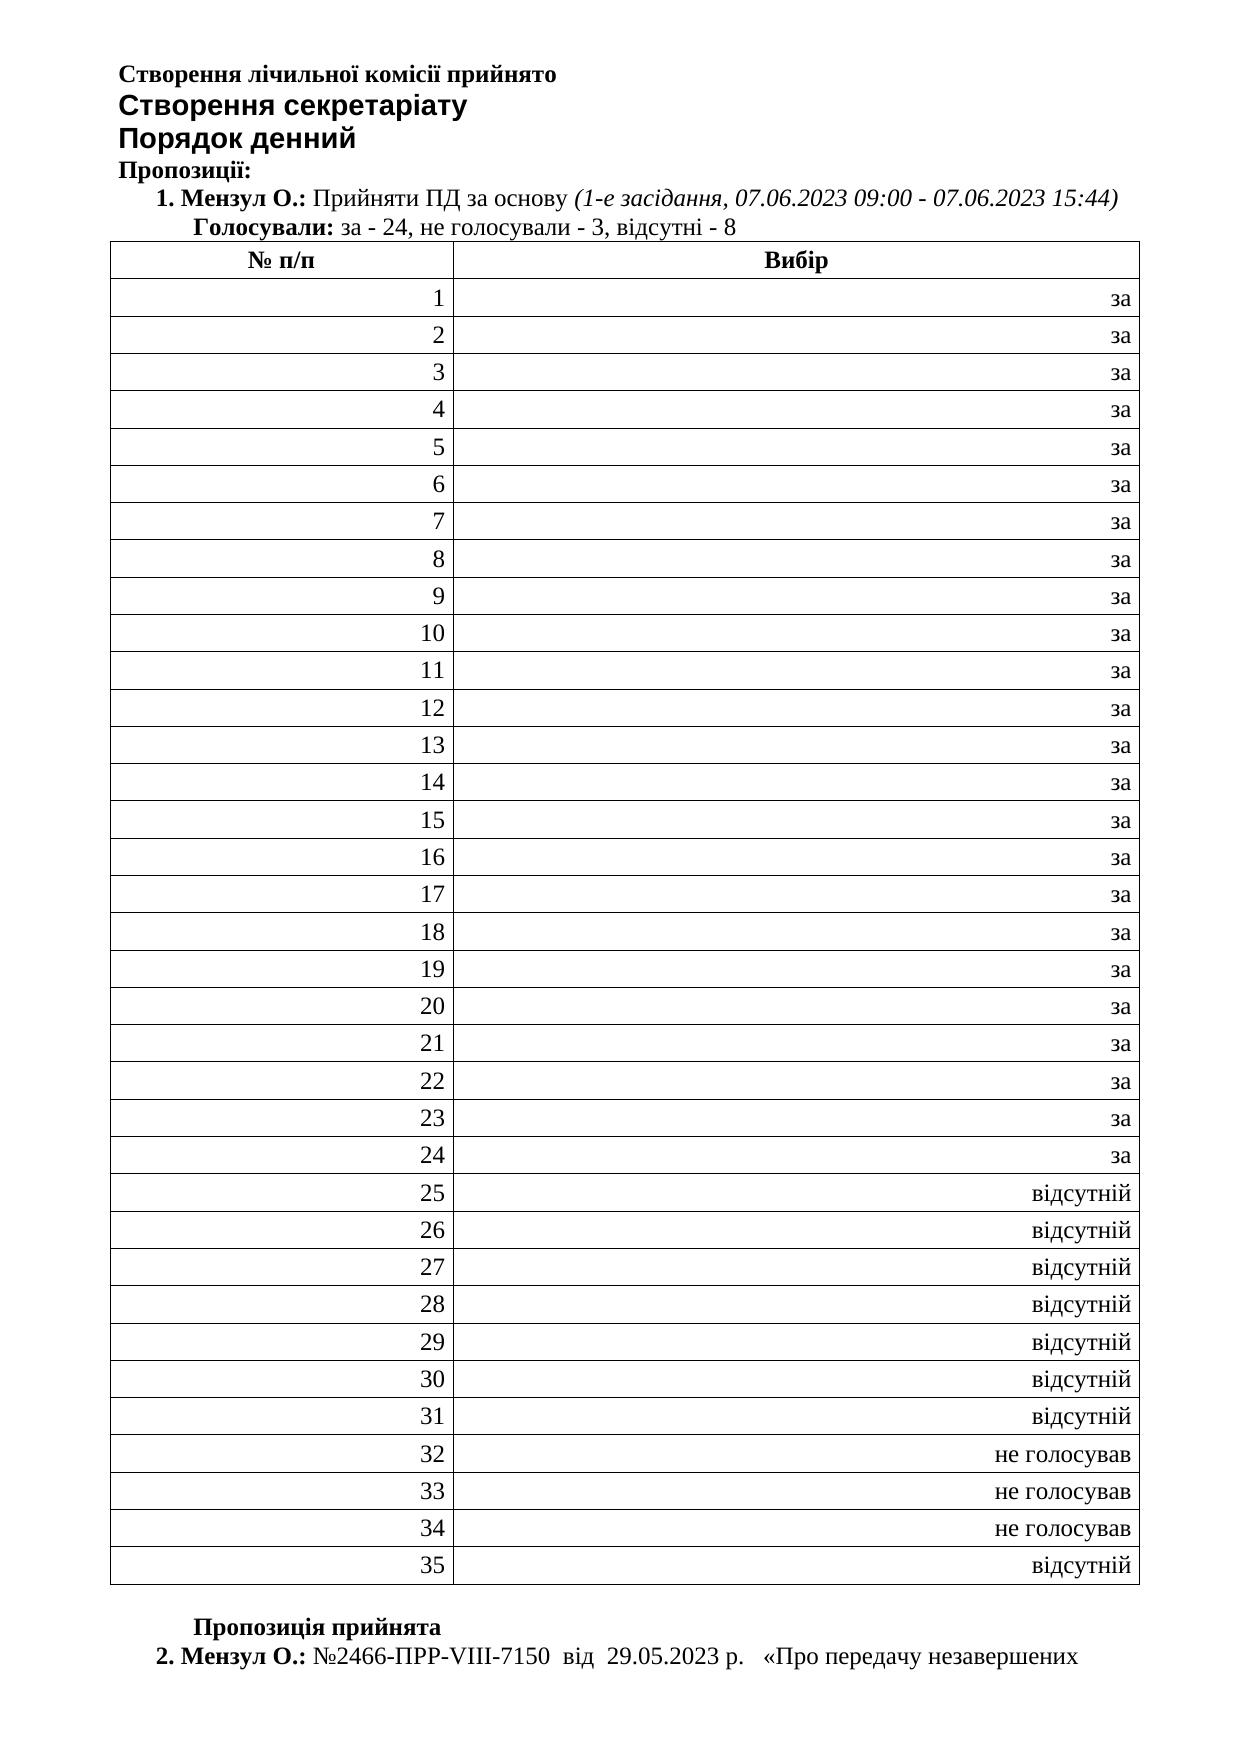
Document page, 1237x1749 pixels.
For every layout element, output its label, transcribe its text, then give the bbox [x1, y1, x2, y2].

table_cell за [454, 1137, 1139, 1173]
table_cell відсутній [454, 1249, 1139, 1285]
table_cell 30 [111, 1361, 453, 1397]
table_cell за [454, 988, 1139, 1024]
table_cell за [454, 540, 1139, 577]
table_cell відсутній [454, 1286, 1139, 1322]
table_cell відсутній [454, 1547, 1139, 1583]
table_cell відсутній [454, 1174, 1139, 1211]
table_cell за [454, 951, 1139, 987]
table_cell 28 [111, 1286, 453, 1322]
table_cell 25 [111, 1174, 453, 1211]
table_cell 17 [111, 876, 453, 912]
table_cell 21 [111, 1025, 453, 1061]
text Створення секретаріату [118, 88, 1148, 121]
table_cell за [454, 764, 1139, 800]
text Пропозиції: [118, 155, 1148, 183]
table_cell відсутній [454, 1324, 1139, 1360]
table_cell 23 [111, 1100, 453, 1136]
table_cell 34 [111, 1510, 453, 1546]
table_cell за [454, 876, 1139, 912]
table_cell 27 [111, 1249, 453, 1285]
table_cell 16 [111, 839, 453, 875]
table_cell 19 [111, 951, 453, 987]
table_cell за [454, 1025, 1139, 1061]
table_cell за [454, 913, 1139, 949]
table_cell 11 [111, 652, 453, 688]
table_cell 15 [111, 801, 453, 838]
table_cell 4 [111, 391, 453, 427]
table_cell не голосував [454, 1435, 1139, 1472]
text Пропозиція прийнята [193, 1584, 1148, 1641]
text Створення лічильної комісії прийнято [118, 59, 1148, 88]
table_cell 1 [111, 279, 453, 316]
table_cell 14 [111, 764, 453, 800]
table_cell відсутній [454, 1361, 1139, 1397]
table_cell 32 [111, 1435, 453, 1472]
table_cell 20 [111, 988, 453, 1024]
table_cell за [454, 578, 1139, 614]
table_cell 2 [111, 317, 453, 353]
table_cell за [454, 801, 1139, 838]
table_cell за [454, 727, 1139, 763]
text 1. Мензул О.: Прийняти ПД за основу (1-е засідання, 07.06.2023 09:00 - 07.06.2023 15:44) [156, 183, 1148, 212]
table_cell не голосував [454, 1510, 1139, 1546]
table_cell 29 [111, 1324, 453, 1360]
table_cell за [454, 503, 1139, 539]
table_cell відсутній [454, 1398, 1139, 1434]
table_cell 3 [111, 354, 453, 390]
table_cell за [454, 354, 1139, 390]
table_cell 6 [111, 466, 453, 502]
table_cell за [454, 615, 1139, 651]
table_cell 12 [111, 690, 453, 726]
table_cell 13 [111, 727, 453, 763]
table_cell 7 [111, 503, 453, 539]
table_cell за [454, 839, 1139, 875]
table_cell за [454, 1100, 1139, 1136]
table_cell за [454, 652, 1139, 688]
table_header Вибір [454, 242, 1139, 278]
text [156, 1641, 1148, 1670]
table_cell 33 [111, 1473, 453, 1509]
table_cell 8 [111, 540, 453, 577]
table_cell 5 [111, 429, 453, 465]
table_cell не голосував [454, 1473, 1139, 1509]
table_cell 9 [111, 578, 453, 614]
table_cell за [454, 317, 1139, 353]
table_cell 22 [111, 1062, 453, 1099]
table_cell 26 [111, 1212, 453, 1248]
table_cell за [454, 391, 1139, 427]
table_cell за [454, 1062, 1139, 1099]
table_cell за [454, 279, 1139, 316]
text Голосували: за - 24, не голосували - 3, відсутні - 8 [193, 212, 1148, 241]
table_cell відсутній [454, 1212, 1139, 1248]
table_cell 10 [111, 615, 453, 651]
table_cell 18 [111, 913, 453, 949]
table_cell за [454, 429, 1139, 465]
table_header № п/п [111, 242, 453, 278]
table_cell за [454, 690, 1139, 726]
table_cell 24 [111, 1137, 453, 1173]
table_cell за [454, 466, 1139, 502]
table_cell 31 [111, 1398, 453, 1434]
table_cell 35 [111, 1547, 453, 1583]
text Порядок денний [118, 121, 1148, 155]
